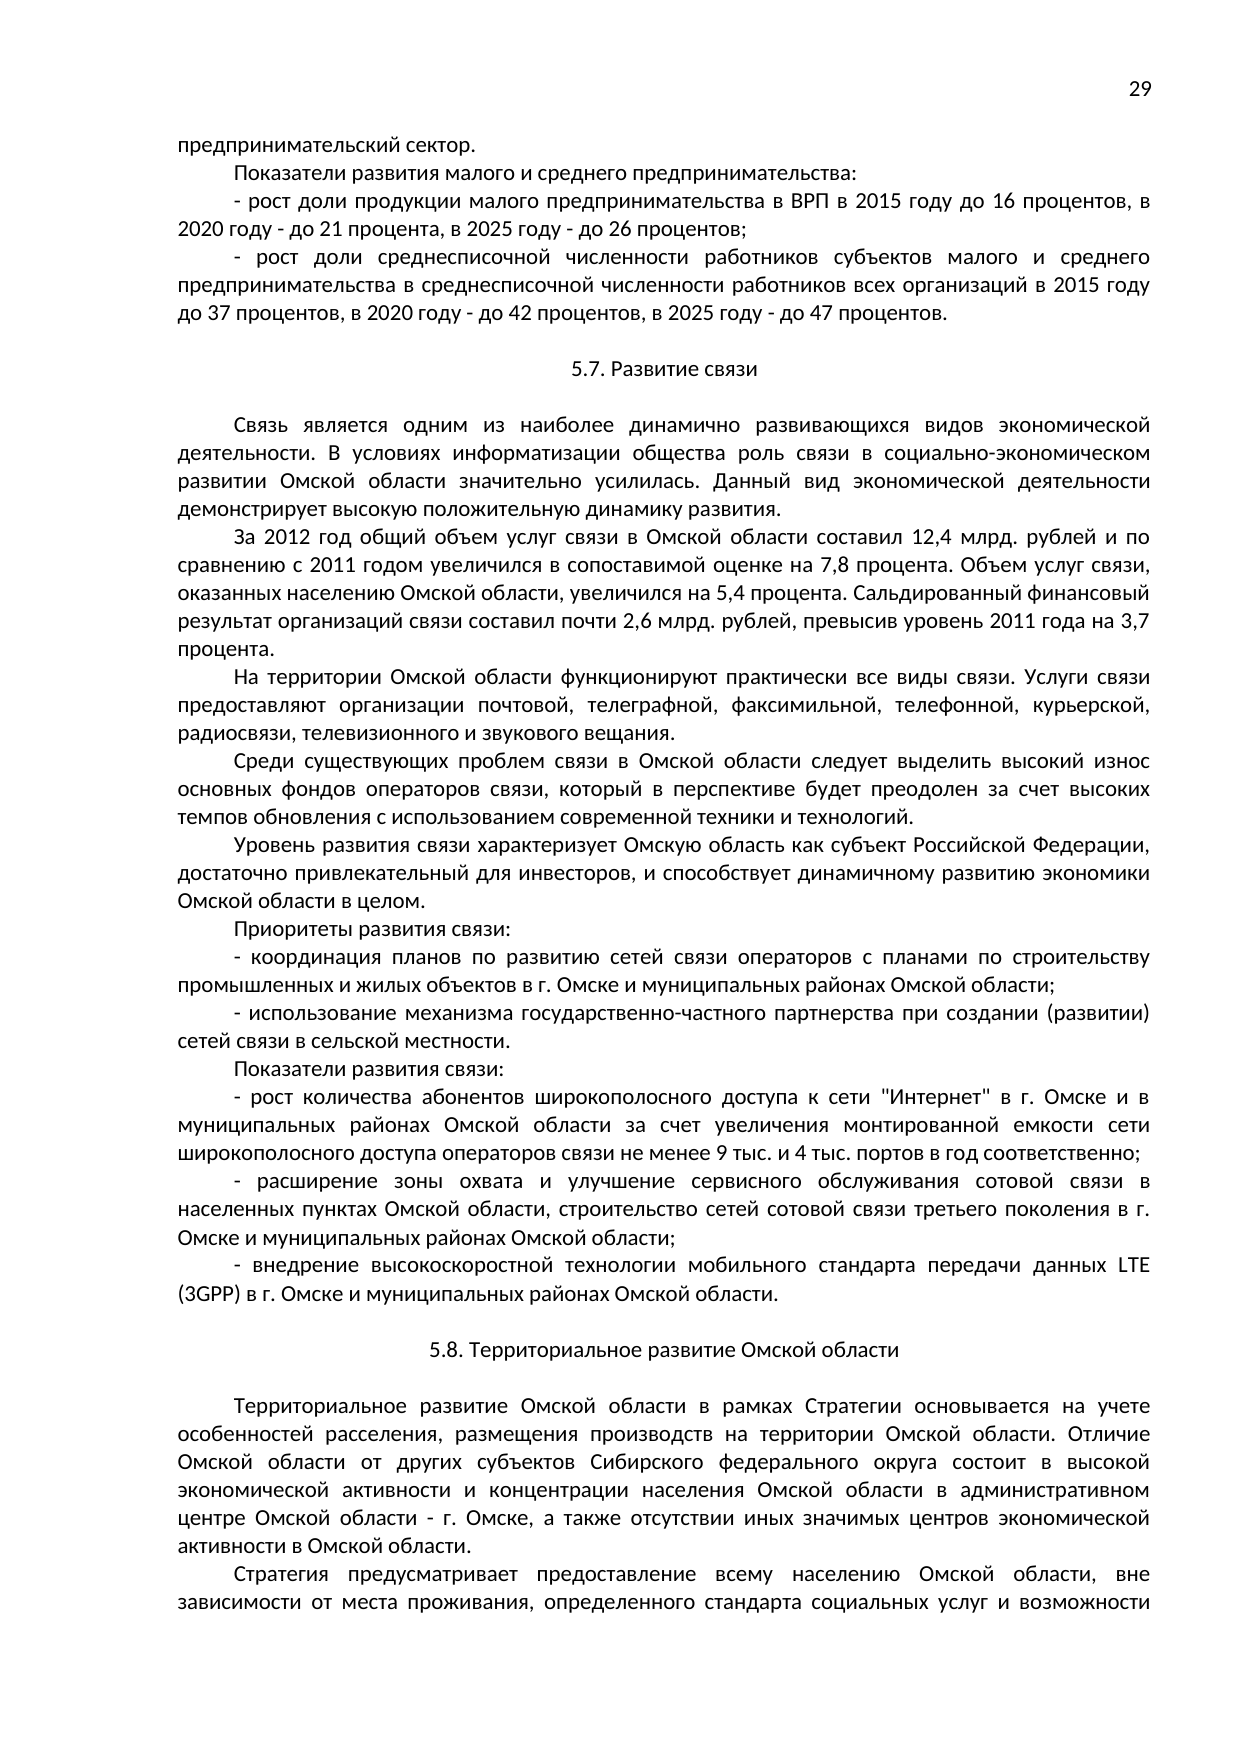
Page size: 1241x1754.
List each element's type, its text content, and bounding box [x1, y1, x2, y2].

text - использование механизма государственно-частного партнерства при создании (развитии) сетей связи в сельской местности. [177, 998, 1152, 1054]
text Уровень развития связи характеризует Омскую область как субъект Российской Федерации, достаточно привлекательный для инвесторов, и способствует динамичному развитию экономики Омской области в целом. [177, 830, 1152, 914]
text 5.7. Развитие связи [177, 354, 1152, 382]
text - координация планов по развитию сетей связи операторов с планами по строительству промышленных и жилых объектов в г. Омске и муниципальных районах Омской области; [177, 942, 1152, 998]
text Территориальное развитие Омской области в рамках Стратегии основывается на учете особенностей расселения, размещения производств на территории Омской области. Отличие Омской области от других субъектов Сибирского федерального округа состоит в высокой экономической активности и концентрации населения Омской области в административном центре Омской области - г. Омске, а также отсутствии иных значимых центров экономической активности в Омской области. [177, 1391, 1152, 1559]
text - внедрение высокоскоростной технологии мобильного стандарта передачи данных LTE (3GPP) в г. Омске и муниципальных районах Омской области. [177, 1251, 1152, 1307]
text На территории Омской области функционируют практически все виды связи. Услуги связи предоставляют организации почтовой, телеграфной, факсимильной, телефонной, курьерской, радиосвязи, телевизионного и звукового вещания. [177, 662, 1152, 746]
text - рост доли продукции малого предпринимательства в ВРП в 2015 году до 16 процентов, в 2020 году - до 21 процента, в 2025 году - до 26 процентов; [177, 186, 1152, 242]
text Связь является одним из наиболее динамично развивающихся видов экономической деятельности. В условиях информатизации общества роль связи в социально-экономическом развитии Омской области значительно усилилась. Данный вид экономической деятельности демонстрирует высокую положительную динамику развития. [177, 410, 1152, 522]
text Показатели развития связи: [177, 1054, 1152, 1082]
text Показатели развития малого и среднего предпринимательства: [177, 158, 1152, 186]
text - рост доли среднесписочной численности работников субъектов малого и среднего предпринимательства в среднесписочной численности работников всех организаций в 2015 году до 37 процентов, в 2020 году - до 42 процентов, в 2025 году - до 47 процентов. [177, 242, 1152, 326]
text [177, 130, 1152, 158]
text Приоритеты развития связи: [177, 914, 1152, 942]
text 5.8. Территориальное развитие Омской области [177, 1335, 1152, 1363]
text Среди существующих проблем связи в Омской области следует выделить высокий износ основных фондов операторов связи, который в перспективе будет преодолен за счет высоких темпов обновления с использованием современной техники и технологий. [177, 746, 1152, 830]
text - рост количества абонентов широкополосного доступа к сети "Интернет" в г. Омске и в муниципальных районах Омской области за счет увеличения монтированной емкости сети широкополосного доступа операторов связи не менее 9 тыс. и 4 тыс. портов в год соответственно; [177, 1082, 1152, 1167]
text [177, 1559, 1152, 1615]
text - расширение зоны охвата и улучшение сервисного обслуживания сотовой связи в населенных пунктах Омской области, строительство сетей сотовой связи третьего поколения в г. Омске и муниципальных районах Омской области; [177, 1167, 1152, 1251]
text За 2012 год общий объем услуг связи в Омской области составил 12,4 млрд. рублей и по сравнению с 2011 годом увеличился в сопоставимой оценке на 7,8 процента. Объем услуг связи, оказанных населению Омской области, увеличился на 5,4 процента. Сальдированный финансовый результат организаций связи составил почти 2,6 млрд. рублей, превысив уровень 2011 года на 3,7 процента. [177, 522, 1152, 662]
